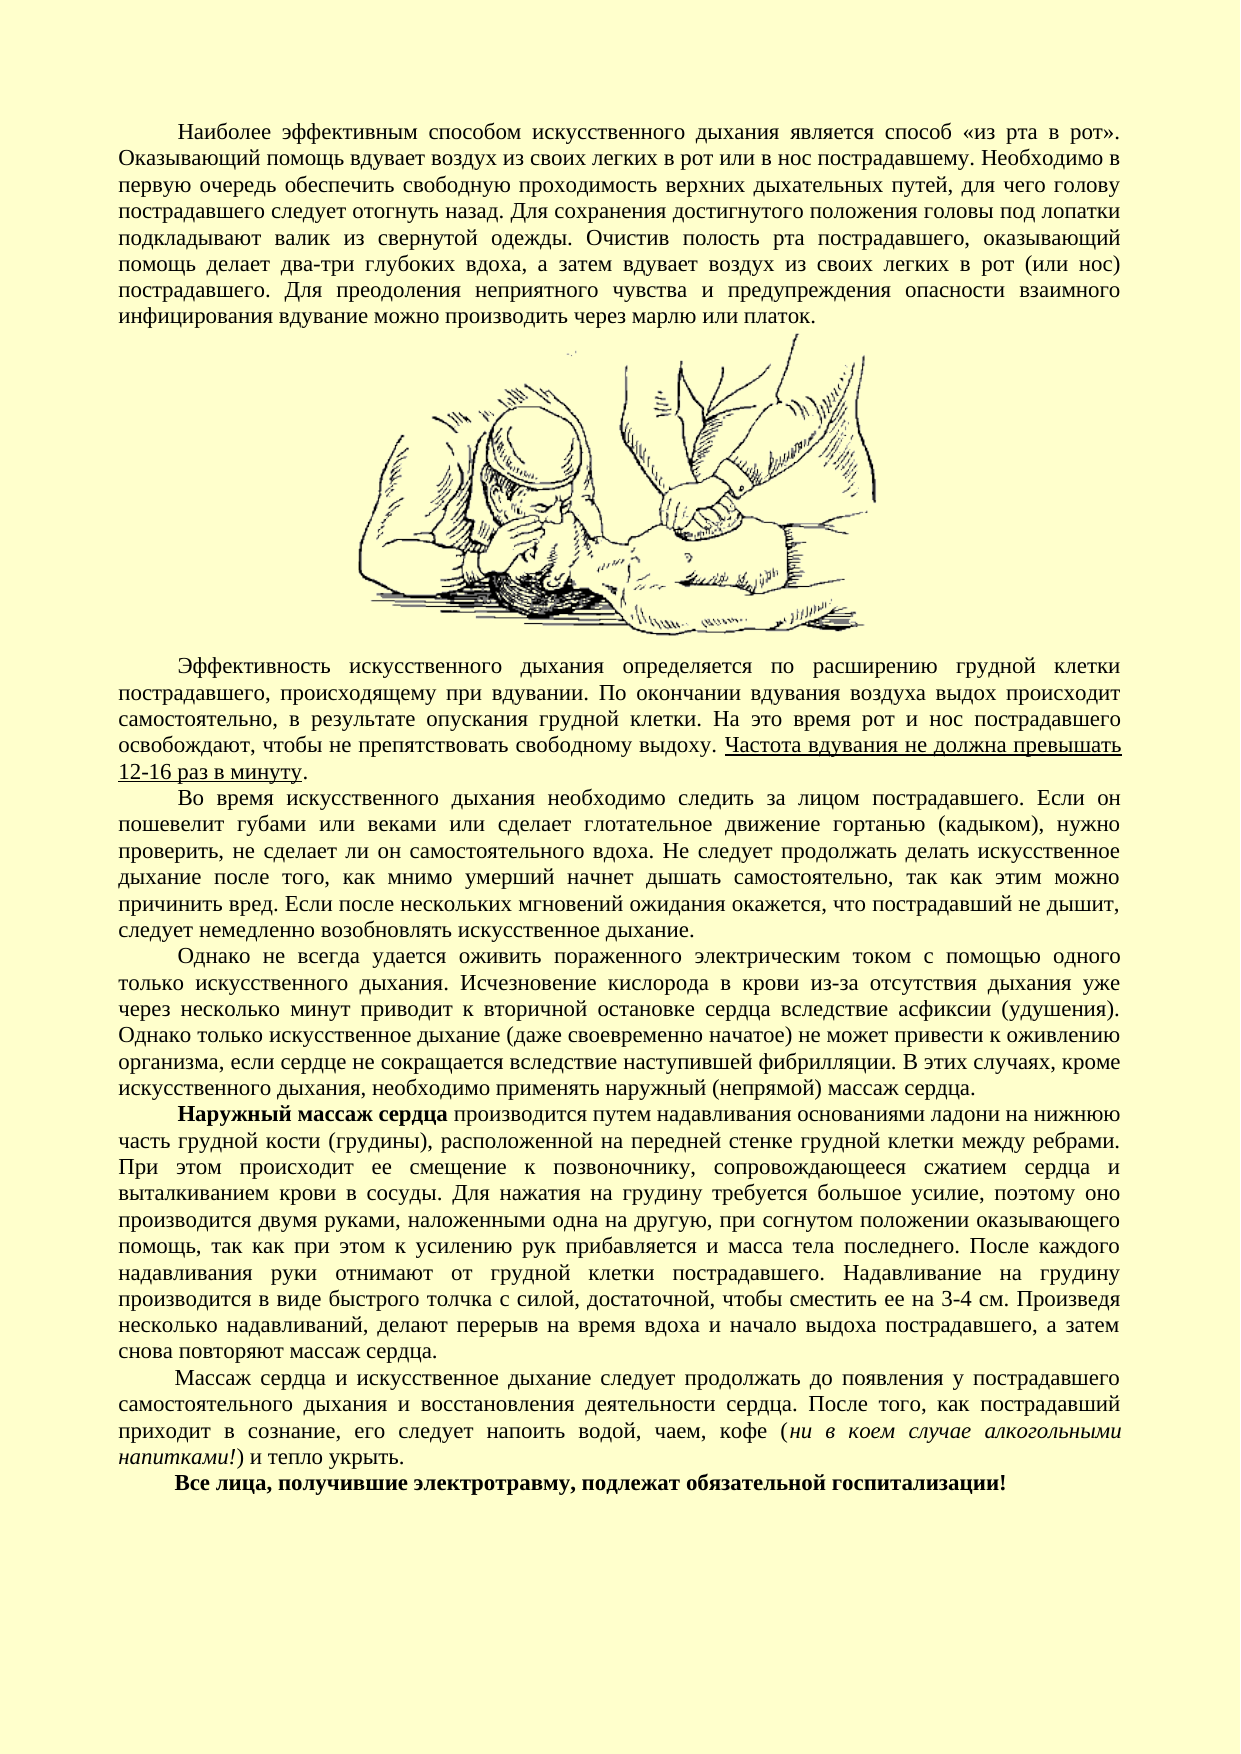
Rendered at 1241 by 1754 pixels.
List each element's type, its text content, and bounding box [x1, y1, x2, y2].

text Массаж сердца и искусственное дыхание следует продолжать до появления у пострадавшего самостоятельного дыхания и восстановления деятельности сердца. После того, как пострадавший приходит в сознание, его следует напоить водой, чаем, кофе (ни в коем случае алкогольными напитками!) и тепло укрыть. [118, 1364, 1122, 1469]
text Во время искусственного дыхания необходимо следить за лицом пострадавшего. Если он пошевелит губами или веками или сделает глотательное движение гортанью (кадыком), нужно проверить, не сделает ли он самостоятельного вдоха. Не следует продолжать делать искусственное дыхание после того, как мнимо умерший начнет дышать самостоятельно, так как этим можно причинить вред. Если после нескольких мгновений ожидания окажется, что пострадавший не дышит, следует немедленно возобновлять искусственное дыхание. [118, 784, 1122, 942]
text Однако не всегда удается оживить пораженного электрическим током с помощью одного только искусственного дыхания. Исчезновение кислорода в крови из-за отсутствия дыхания уже через несколько минут приводит к вторичной остановке сердца вследствие асфиксии (удушения). Однако только искусственное дыхание (даже своевременно начатое) не может привести к оживлению организма, если сердце не сокращается вследствие наступившей фибрилляции. В этих случаях, кроме искусственного дыхания, необходимо применять наружный (непрямой) массаж сердца. [118, 942, 1122, 1100]
text Наружный массаж сердца производится путем надавливания основаниями ладони на нижнюю часть грудной кости (грудины), расположенной на передней стенке грудной клетки между ребрами. При этом происходит ее смещение к позвоночнику, сопровождающееся сжатием сердца и выталкиванием крови в сосуды. Для нажатия на грудину требуется большое усилие, поэтому оно производится двумя руками, наложенными одна на другую, при согнутом положении оказывающего помощь, так как при этом к усилению рук прибавляется и масса тела последнего. После каждого надавливания руки отнимают от грудной клетки пострадавшего. Надавливание на грудину производится в виде быстрого толчка с силой, достаточной, чтобы сместить ее на 3-. Произведя несколько надавливаний, делают перерыв на время вдоха и начало выдоха пострадавшего, а затем снова повторяют массаж сердца. [118, 1100, 1122, 1364]
text Эффективность искусственного дыхания определяется по расширению грудной клетки пострадавшего, происходящему при вдувании. По окончании вдувания воздуха выдох происходит самостоятельно, в результате опускания грудной клетки. На это время рот и нос пострадавшего освобождают, чтобы не препятствовать свободному выдоху. Частота вдувания не должна превышать 12-16 раз в минуту. [118, 652, 1122, 784]
text Все лица, получившие электротравму, подлежат обязательной госпитализации! [118, 1469, 1122, 1496]
picture [358, 328, 882, 653]
text Наиболее эффективным способом искусственного дыхания является способ «из рта в рот». Оказывающий помощь вдувает воздух из своих легких в рот или в нос пострадавшему. Необходимо в первую очередь обеспечить свободную проходимость верхних дыхательных путей, для чего голову пострадавшего следует отогнуть назад. Для сохранения достигнутого положения головы под лопатки подкладывают валик из свернутой одежды. Очистив полость рта пострадавшего, оказывающий помощь делает два-три глубоких вдоха, а затем вдувает воздух из своих легких в рот (или нос) пострадавшего. Для преодоления неприятного чувства и предупреждения опасности взаимного инфицирования вдувание можно производить через марлю или платок. [118, 118, 1122, 329]
